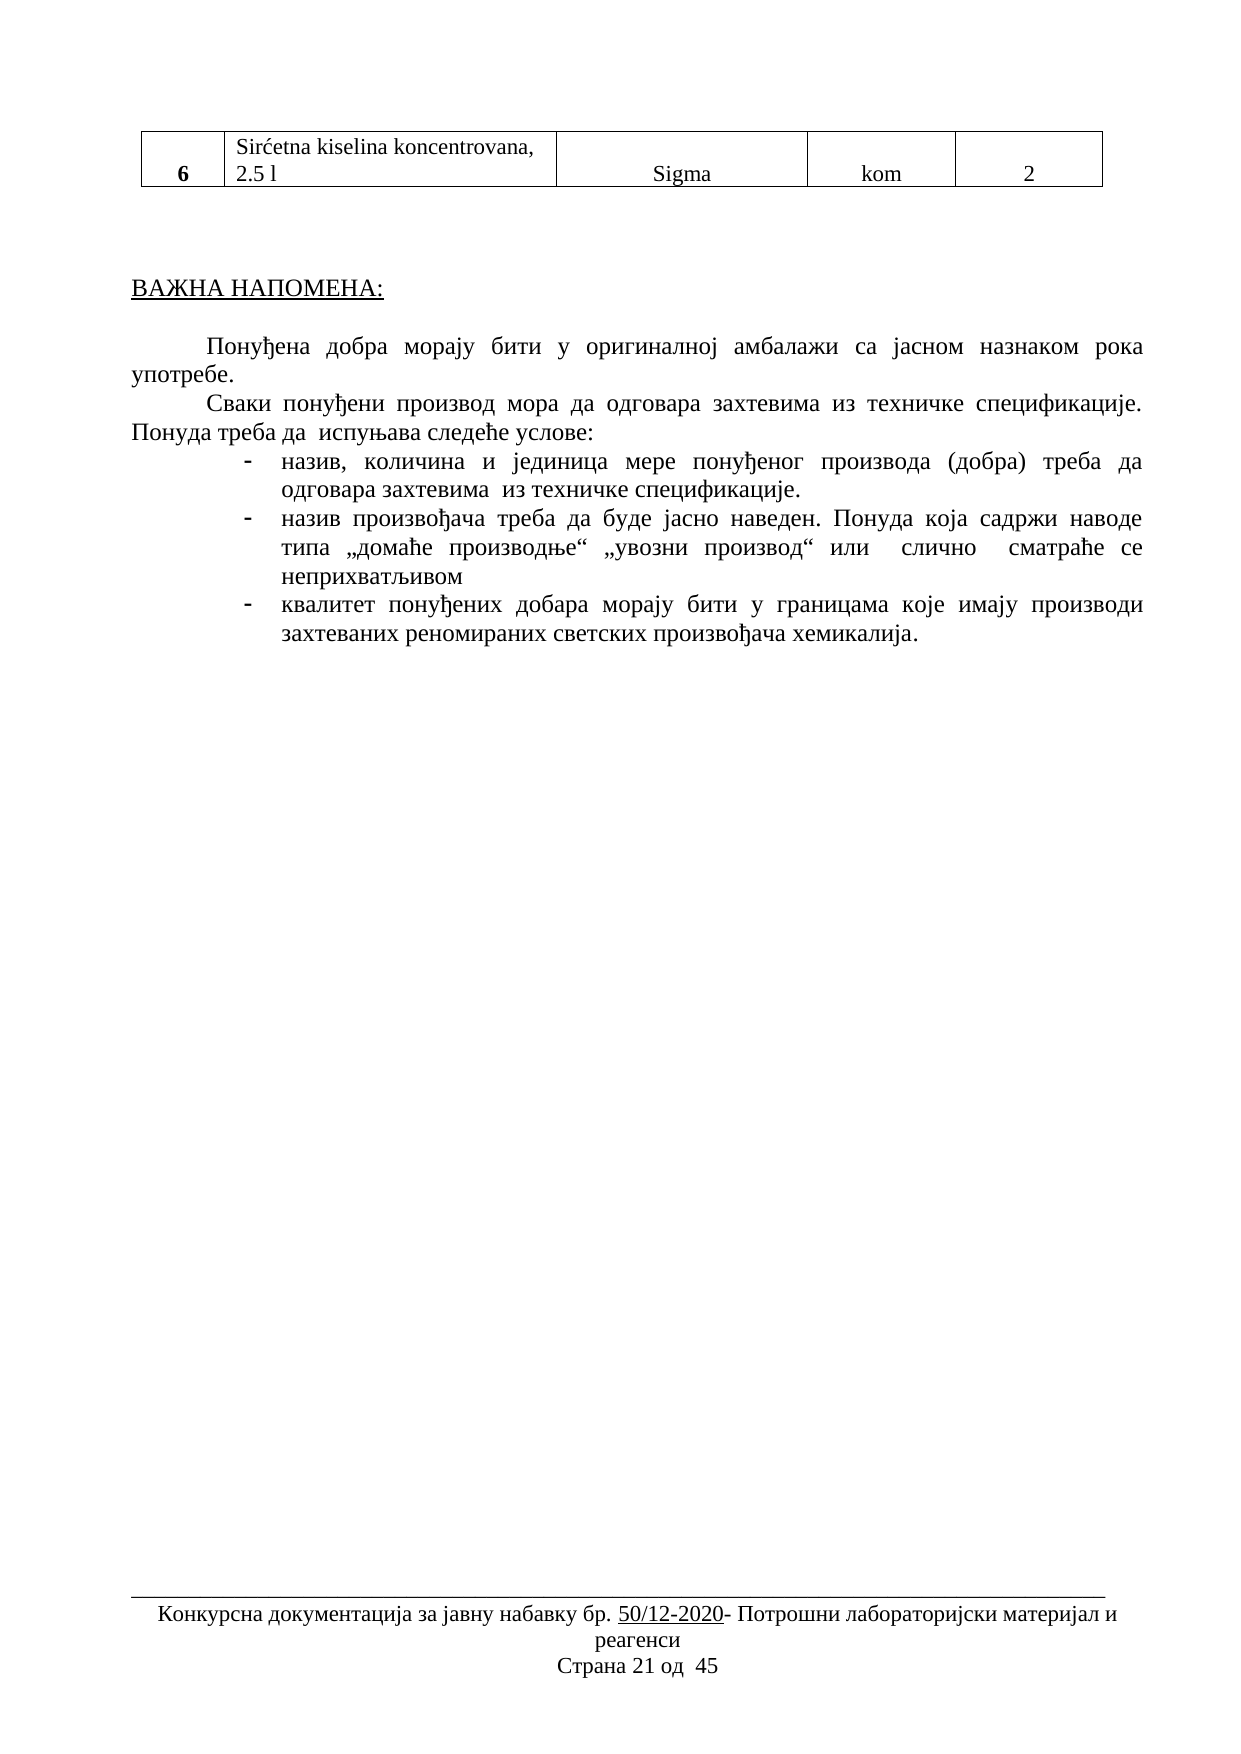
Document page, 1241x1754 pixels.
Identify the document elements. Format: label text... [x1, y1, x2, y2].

text Сваки понуђени производ мора да одговара захтевима из техничке спецификације. Понуда треба да испуњава следеће услове: [131, 388, 1144, 446]
text ВАЖНА НАПОМЕНА: [131, 273, 1144, 302]
list назив, количина и јединица мере понуђеног производа (добра) треба да одговара захтевима из техничке спецификације. [244, 446, 1144, 503]
table_cell Sirćetna kiselina koncentrovana, 2.5 l [225, 132, 556, 186]
table_cell kom [808, 132, 955, 186]
table_cell 2 [956, 132, 1102, 186]
list квалитет понуђених добара морају бити у границама које имају производи захтеваних реномираних светских произвођача хемикалија. [244, 589, 1144, 647]
text Понуђена добра морају бити у оригиналној амбалажи са јасном назнаком рока употребе. [131, 331, 1144, 388]
table_cell Sigma [557, 132, 807, 186]
list назив произвођача треба да буде јасно наведен. Понуда која садржи наводе типа „домаће производње“ „увозни производ“ или слично сматраће се неприхватљивом [244, 503, 1144, 589]
table_cell 6 [142, 132, 224, 186]
